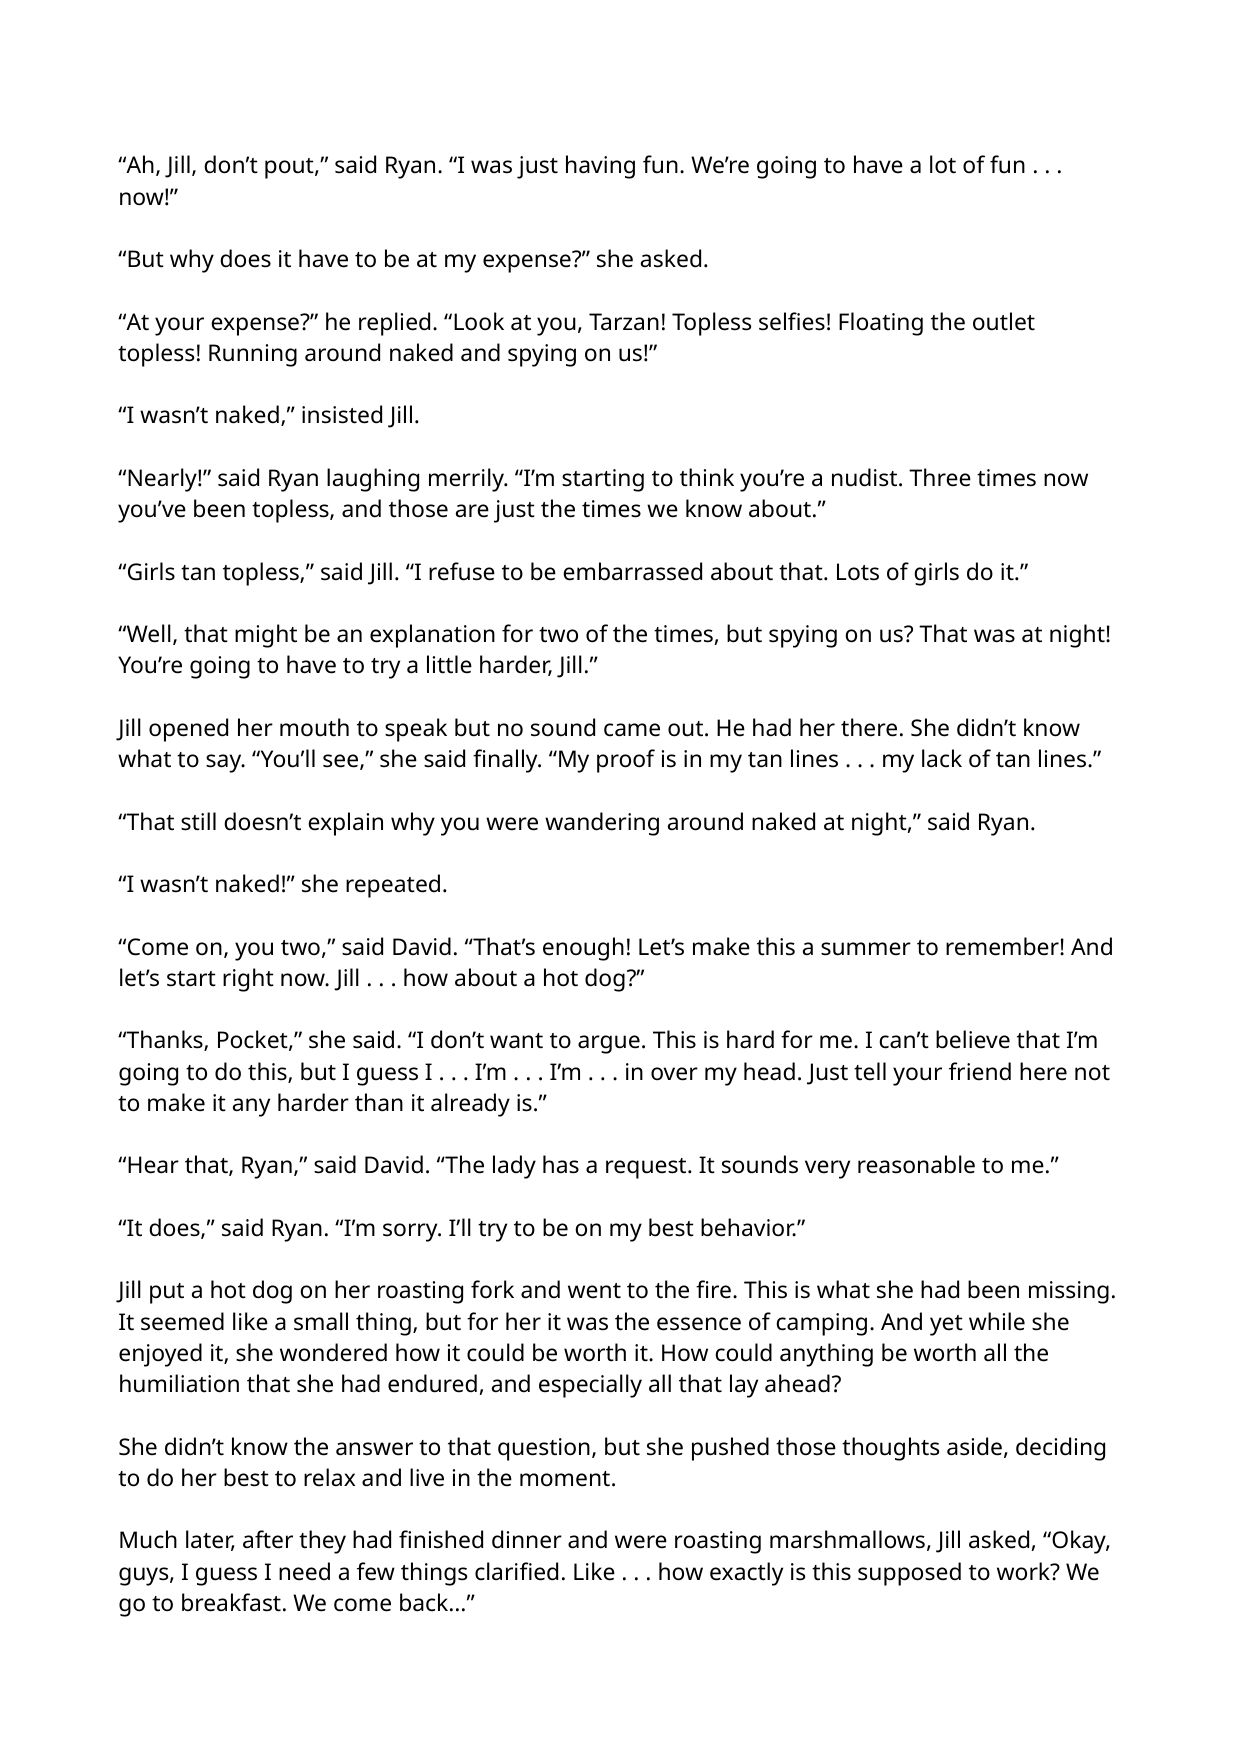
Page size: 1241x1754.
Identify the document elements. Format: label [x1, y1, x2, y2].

text [118, 118, 1122, 1618]
